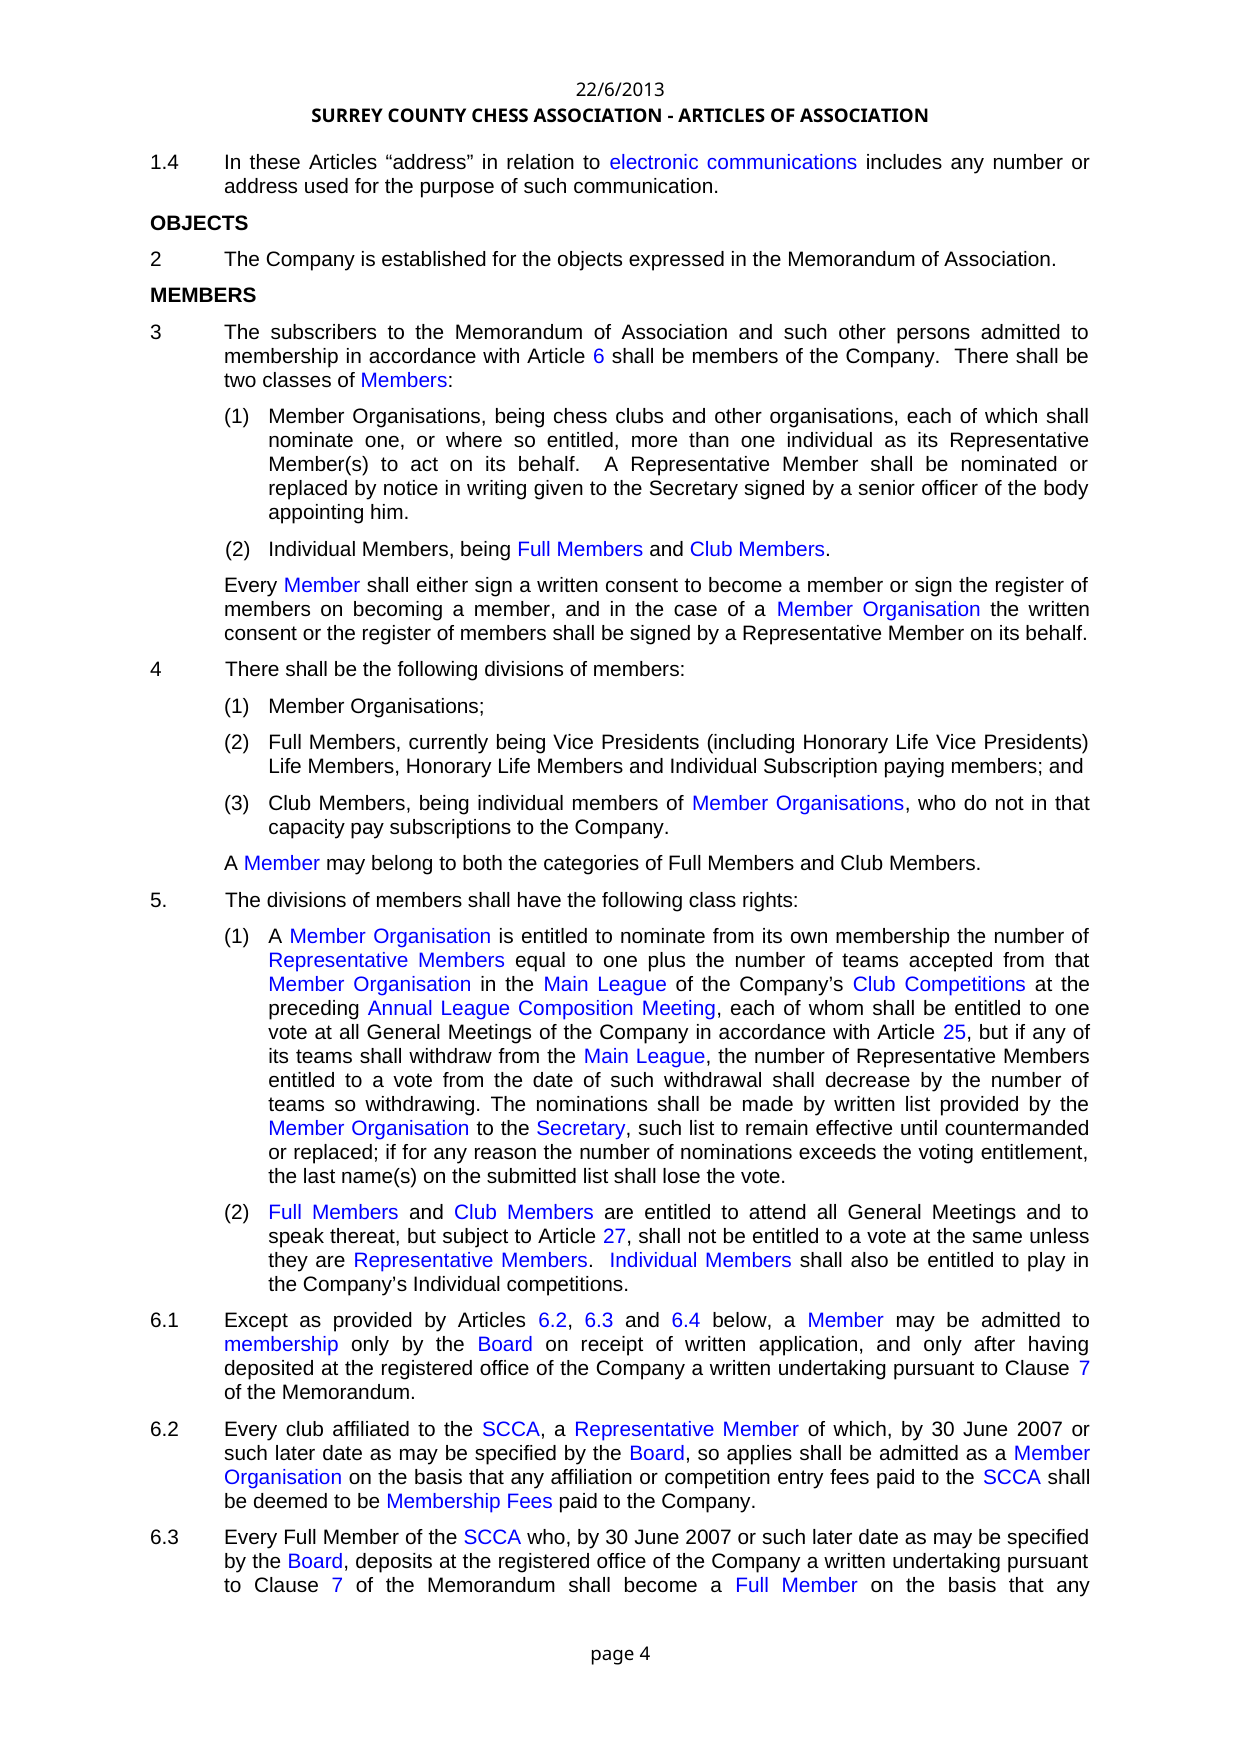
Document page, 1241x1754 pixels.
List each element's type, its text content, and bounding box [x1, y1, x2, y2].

text 6.2 Every club affiliated to the SCCA, a Representative Member of which, by 30 June 2007 or such later date as may be specified by the Board, so applies shall be admitted as a Member Organisation on the basis that any affiliation or competition entry fees paid to the SCCA shall be deemed to be Membership Fees paid to the Company. [150, 1417, 1090, 1512]
text (2) Full Members, currently being Vice Presidents (including Honorary Life Vice Presidents) Life Members, Honorary Life Members and Individual Subscription paying members; and [224, 730, 1090, 778]
text 1.4 In these Articles “address” in relation to electronic communications includes any number or address used for the purpose of such communication. [150, 150, 1090, 198]
text 2 The Company is established for the objects expressed in the Memorandum of Association. [150, 247, 1090, 271]
text 5. The divisions of members shall have the following class rights: [150, 887, 1090, 911]
text (1) Member Organisations; [224, 694, 1090, 718]
text 6.1 Except as provided by Articles 6.2, 6.3 and 6.4 below, a Member may be admitted to membership only by the Board on receipt of written application, and only after having deposited at the registered office of the Company a written undertaking pursuant to Clause 7 of the Memorandum. [150, 1308, 1090, 1404]
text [150, 1525, 1090, 1597]
text (2) Full Members and Club Members are entitled to attend all General Meetings and to speak thereat, but subject to Article 27, shall not be entitled to a vote at the same unless they are Representative Members. Individual Members shall also be entitled to play in the Company’s Individual competitions. [224, 1200, 1090, 1296]
text (2) Individual Members, being Full Members and Club Members. [225, 536, 1090, 560]
text 3 The subscribers to the Memorandum of Association and such other persons admitted to membership in accordance with Article 6 shall be members of the Company. There shall be two classes of Members: [150, 320, 1090, 392]
text (3) Club Members, being individual members of Member Organisations, who do not in that capacity pay subscriptions to the Company. [224, 791, 1090, 838]
text (1) Member Organisations, being chess clubs and other organisations, each of which shall nominate one, or where so entitled, more than one individual as its Representative Member(s) to act on its behalf. A Representative Member shall be nominated or replaced by notice in writing given to the Secretary signed by a senior officer of the body appointing him. [224, 404, 1090, 524]
text 4 There shall be the following divisions of members: [150, 657, 1090, 681]
subtitle MEMBERS [150, 283, 1090, 307]
text Every Member shall either sign a written consent to become a member or sign the register of members on becoming a member, and in the case of a Member Organisation the written consent or the register of members shall be signed by a Representative Member on its behalf. [224, 573, 1090, 645]
subtitle OBJECTS [150, 210, 1090, 234]
text A Member may belong to both the categories of Full Members and Club Members. [224, 851, 1090, 875]
text (1) A Member Organisation is entitled to nominate from its own membership the number of Representative Members equal to one plus the number of teams accepted from that Member Organisation in the Main League of the Company’s Club Competitions at the preceding Annual League Composition Meeting, each of whom shall be entitled to one vote at all General Meetings of the Company in accordance with Article 25, but if any of its teams shall withdraw from the Main League, the number of Representative Members entitled to a vote from the date of such withdrawal shall decrease by the number of teams so withdrawing. The nominations shall be made by written list provided by the Member Organisation to the Secretary, such list to remain effective until countermanded or replaced; if for any reason the number of nominations exceeds the voting entitlement, the last name(s) on the submitted list shall lose the vote. [224, 924, 1090, 1187]
